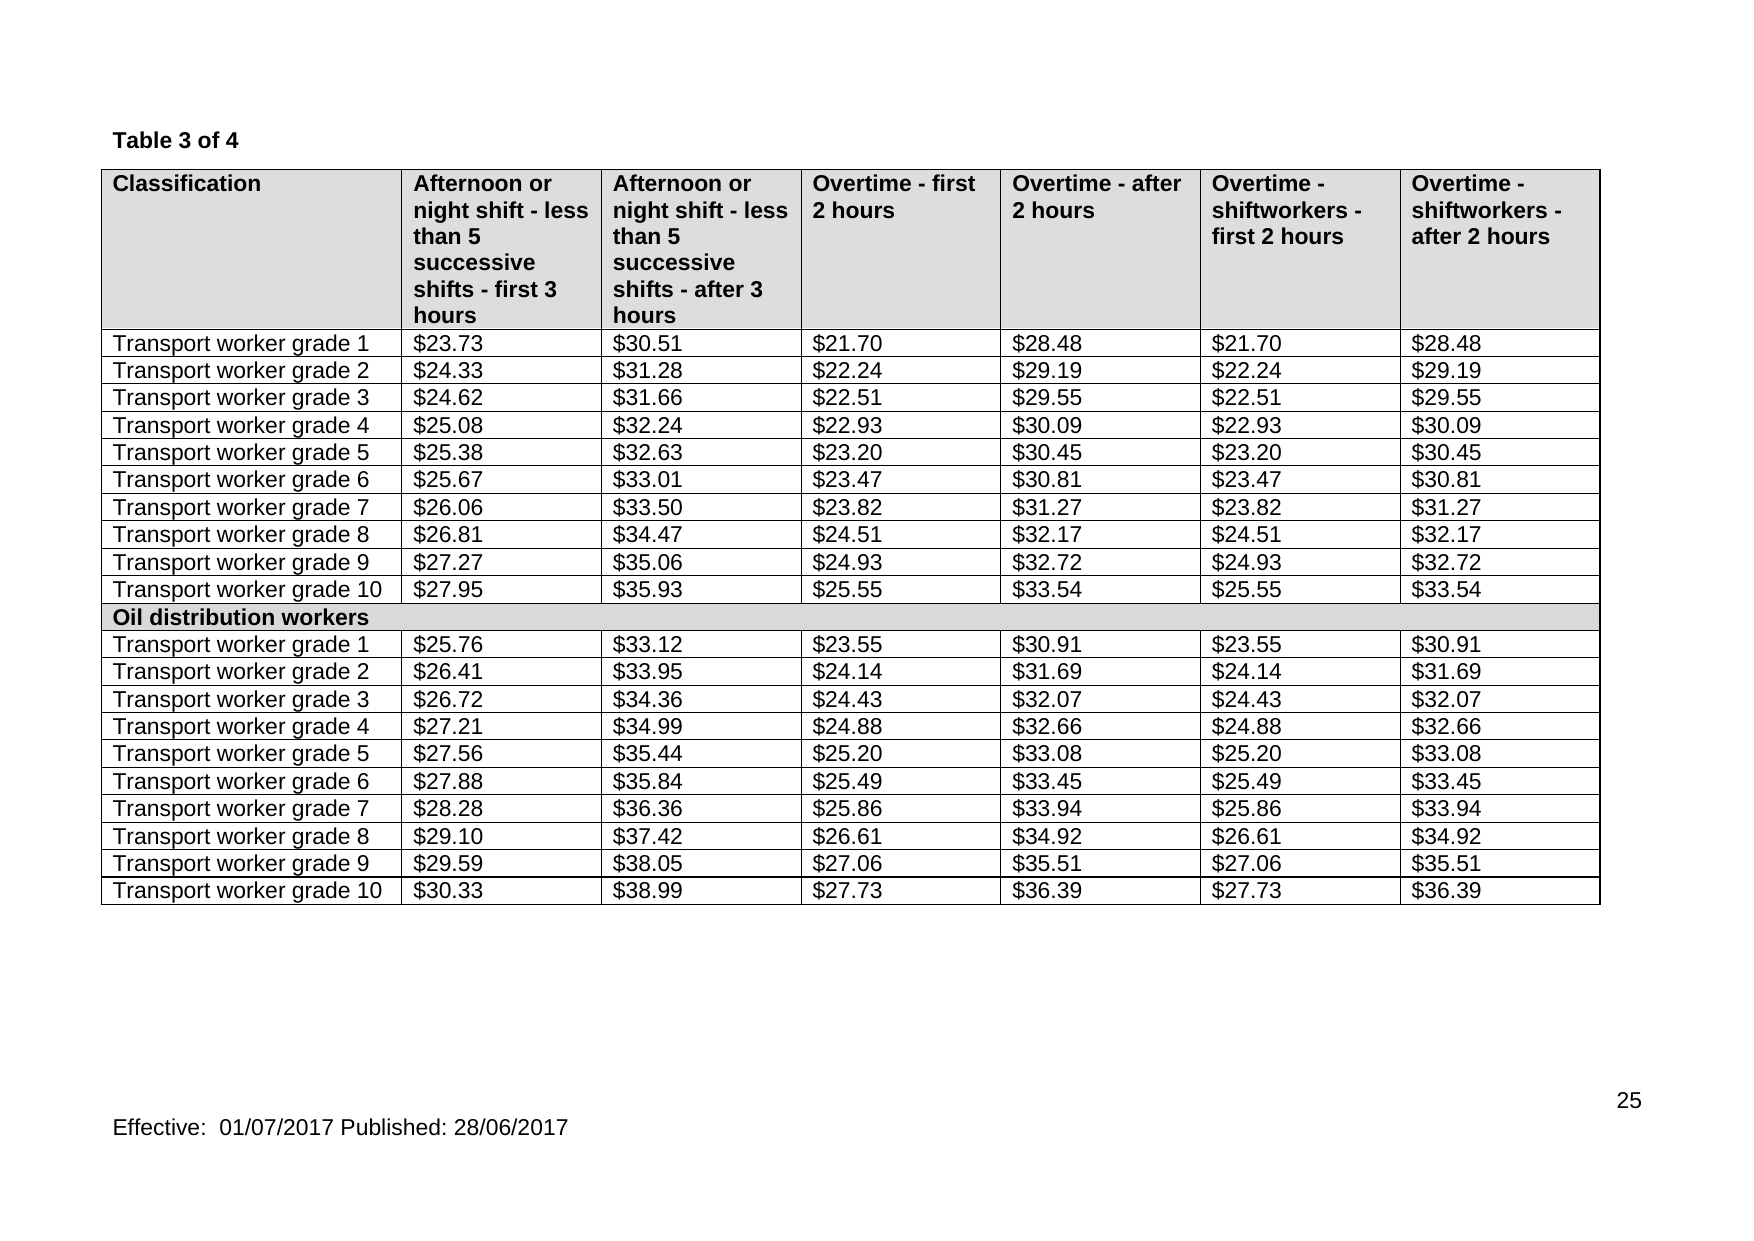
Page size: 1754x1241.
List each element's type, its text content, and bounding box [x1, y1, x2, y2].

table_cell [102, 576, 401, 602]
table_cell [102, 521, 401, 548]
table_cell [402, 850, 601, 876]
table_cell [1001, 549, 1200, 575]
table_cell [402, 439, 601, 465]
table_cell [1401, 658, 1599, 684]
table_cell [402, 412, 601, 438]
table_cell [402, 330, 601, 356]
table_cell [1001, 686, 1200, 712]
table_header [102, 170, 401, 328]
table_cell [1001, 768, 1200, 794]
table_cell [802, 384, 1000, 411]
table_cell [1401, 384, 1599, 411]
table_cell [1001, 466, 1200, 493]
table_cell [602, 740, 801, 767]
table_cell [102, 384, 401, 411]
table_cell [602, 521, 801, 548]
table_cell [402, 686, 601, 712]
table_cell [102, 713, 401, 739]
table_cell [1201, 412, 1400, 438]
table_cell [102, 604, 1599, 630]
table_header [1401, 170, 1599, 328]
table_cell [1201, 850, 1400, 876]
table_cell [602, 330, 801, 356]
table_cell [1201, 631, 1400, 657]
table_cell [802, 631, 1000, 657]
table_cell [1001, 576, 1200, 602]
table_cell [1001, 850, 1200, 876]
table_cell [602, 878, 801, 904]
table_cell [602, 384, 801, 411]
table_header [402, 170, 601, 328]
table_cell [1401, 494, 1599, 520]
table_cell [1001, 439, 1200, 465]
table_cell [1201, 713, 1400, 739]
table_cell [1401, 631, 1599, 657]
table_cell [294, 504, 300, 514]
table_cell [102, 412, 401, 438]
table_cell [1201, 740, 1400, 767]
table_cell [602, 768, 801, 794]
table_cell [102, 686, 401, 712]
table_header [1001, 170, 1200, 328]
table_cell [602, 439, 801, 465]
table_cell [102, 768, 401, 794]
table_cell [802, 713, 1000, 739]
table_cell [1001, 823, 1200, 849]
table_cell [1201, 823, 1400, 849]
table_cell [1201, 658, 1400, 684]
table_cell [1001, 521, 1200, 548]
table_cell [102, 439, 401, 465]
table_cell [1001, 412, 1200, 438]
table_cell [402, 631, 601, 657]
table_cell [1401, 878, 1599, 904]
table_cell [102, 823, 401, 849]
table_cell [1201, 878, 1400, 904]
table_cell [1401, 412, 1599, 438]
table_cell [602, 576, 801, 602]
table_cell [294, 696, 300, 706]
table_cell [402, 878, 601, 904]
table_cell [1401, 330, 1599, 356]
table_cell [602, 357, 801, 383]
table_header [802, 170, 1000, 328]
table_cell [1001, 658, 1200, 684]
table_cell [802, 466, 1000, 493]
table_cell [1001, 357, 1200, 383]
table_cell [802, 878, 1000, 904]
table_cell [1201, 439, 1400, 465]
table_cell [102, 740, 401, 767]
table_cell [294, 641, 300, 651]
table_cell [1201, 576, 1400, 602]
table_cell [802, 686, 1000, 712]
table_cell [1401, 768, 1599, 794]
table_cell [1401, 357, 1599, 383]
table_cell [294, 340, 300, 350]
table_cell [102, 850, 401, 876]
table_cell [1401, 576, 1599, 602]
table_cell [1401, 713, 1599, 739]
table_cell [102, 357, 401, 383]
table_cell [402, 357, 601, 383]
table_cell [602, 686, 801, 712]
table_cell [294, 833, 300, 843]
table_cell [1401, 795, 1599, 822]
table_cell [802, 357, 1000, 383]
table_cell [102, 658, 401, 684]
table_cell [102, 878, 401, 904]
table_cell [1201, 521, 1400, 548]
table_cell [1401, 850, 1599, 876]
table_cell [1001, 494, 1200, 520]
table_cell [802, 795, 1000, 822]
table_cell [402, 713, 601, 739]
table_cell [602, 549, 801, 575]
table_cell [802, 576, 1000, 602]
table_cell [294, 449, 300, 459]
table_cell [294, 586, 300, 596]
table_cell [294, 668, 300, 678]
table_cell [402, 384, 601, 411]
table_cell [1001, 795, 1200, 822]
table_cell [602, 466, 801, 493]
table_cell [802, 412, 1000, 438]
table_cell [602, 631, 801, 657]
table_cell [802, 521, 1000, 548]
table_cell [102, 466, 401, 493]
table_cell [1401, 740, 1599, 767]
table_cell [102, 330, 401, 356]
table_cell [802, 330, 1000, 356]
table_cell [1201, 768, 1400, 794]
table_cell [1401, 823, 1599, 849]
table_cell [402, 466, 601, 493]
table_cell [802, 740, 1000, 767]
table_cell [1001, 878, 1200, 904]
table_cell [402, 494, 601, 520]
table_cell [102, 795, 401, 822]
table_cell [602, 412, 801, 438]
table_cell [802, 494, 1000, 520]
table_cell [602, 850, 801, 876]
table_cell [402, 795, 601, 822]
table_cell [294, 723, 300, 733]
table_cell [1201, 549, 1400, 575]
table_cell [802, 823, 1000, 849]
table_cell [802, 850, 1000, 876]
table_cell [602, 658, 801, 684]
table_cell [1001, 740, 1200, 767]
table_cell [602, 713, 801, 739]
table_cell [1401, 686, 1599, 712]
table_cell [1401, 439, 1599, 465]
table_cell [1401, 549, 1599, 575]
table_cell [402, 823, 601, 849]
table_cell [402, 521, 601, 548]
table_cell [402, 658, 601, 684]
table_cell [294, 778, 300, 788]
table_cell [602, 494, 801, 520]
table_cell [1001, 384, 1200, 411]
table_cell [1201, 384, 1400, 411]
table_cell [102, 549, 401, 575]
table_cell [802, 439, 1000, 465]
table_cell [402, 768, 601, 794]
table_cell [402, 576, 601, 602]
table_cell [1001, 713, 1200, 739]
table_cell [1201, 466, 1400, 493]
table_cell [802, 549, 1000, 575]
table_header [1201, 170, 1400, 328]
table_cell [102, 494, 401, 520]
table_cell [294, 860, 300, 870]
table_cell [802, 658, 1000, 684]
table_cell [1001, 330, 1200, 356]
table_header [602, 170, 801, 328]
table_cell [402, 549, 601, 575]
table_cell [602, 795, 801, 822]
text Table 3 of 4 [112, 127, 1642, 153]
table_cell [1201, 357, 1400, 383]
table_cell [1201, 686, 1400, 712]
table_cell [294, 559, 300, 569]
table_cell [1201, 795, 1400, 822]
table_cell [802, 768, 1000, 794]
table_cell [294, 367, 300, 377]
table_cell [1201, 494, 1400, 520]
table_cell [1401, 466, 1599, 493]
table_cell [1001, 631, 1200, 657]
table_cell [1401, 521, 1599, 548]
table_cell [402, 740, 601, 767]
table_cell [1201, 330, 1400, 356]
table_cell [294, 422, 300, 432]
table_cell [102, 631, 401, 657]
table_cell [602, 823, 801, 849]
